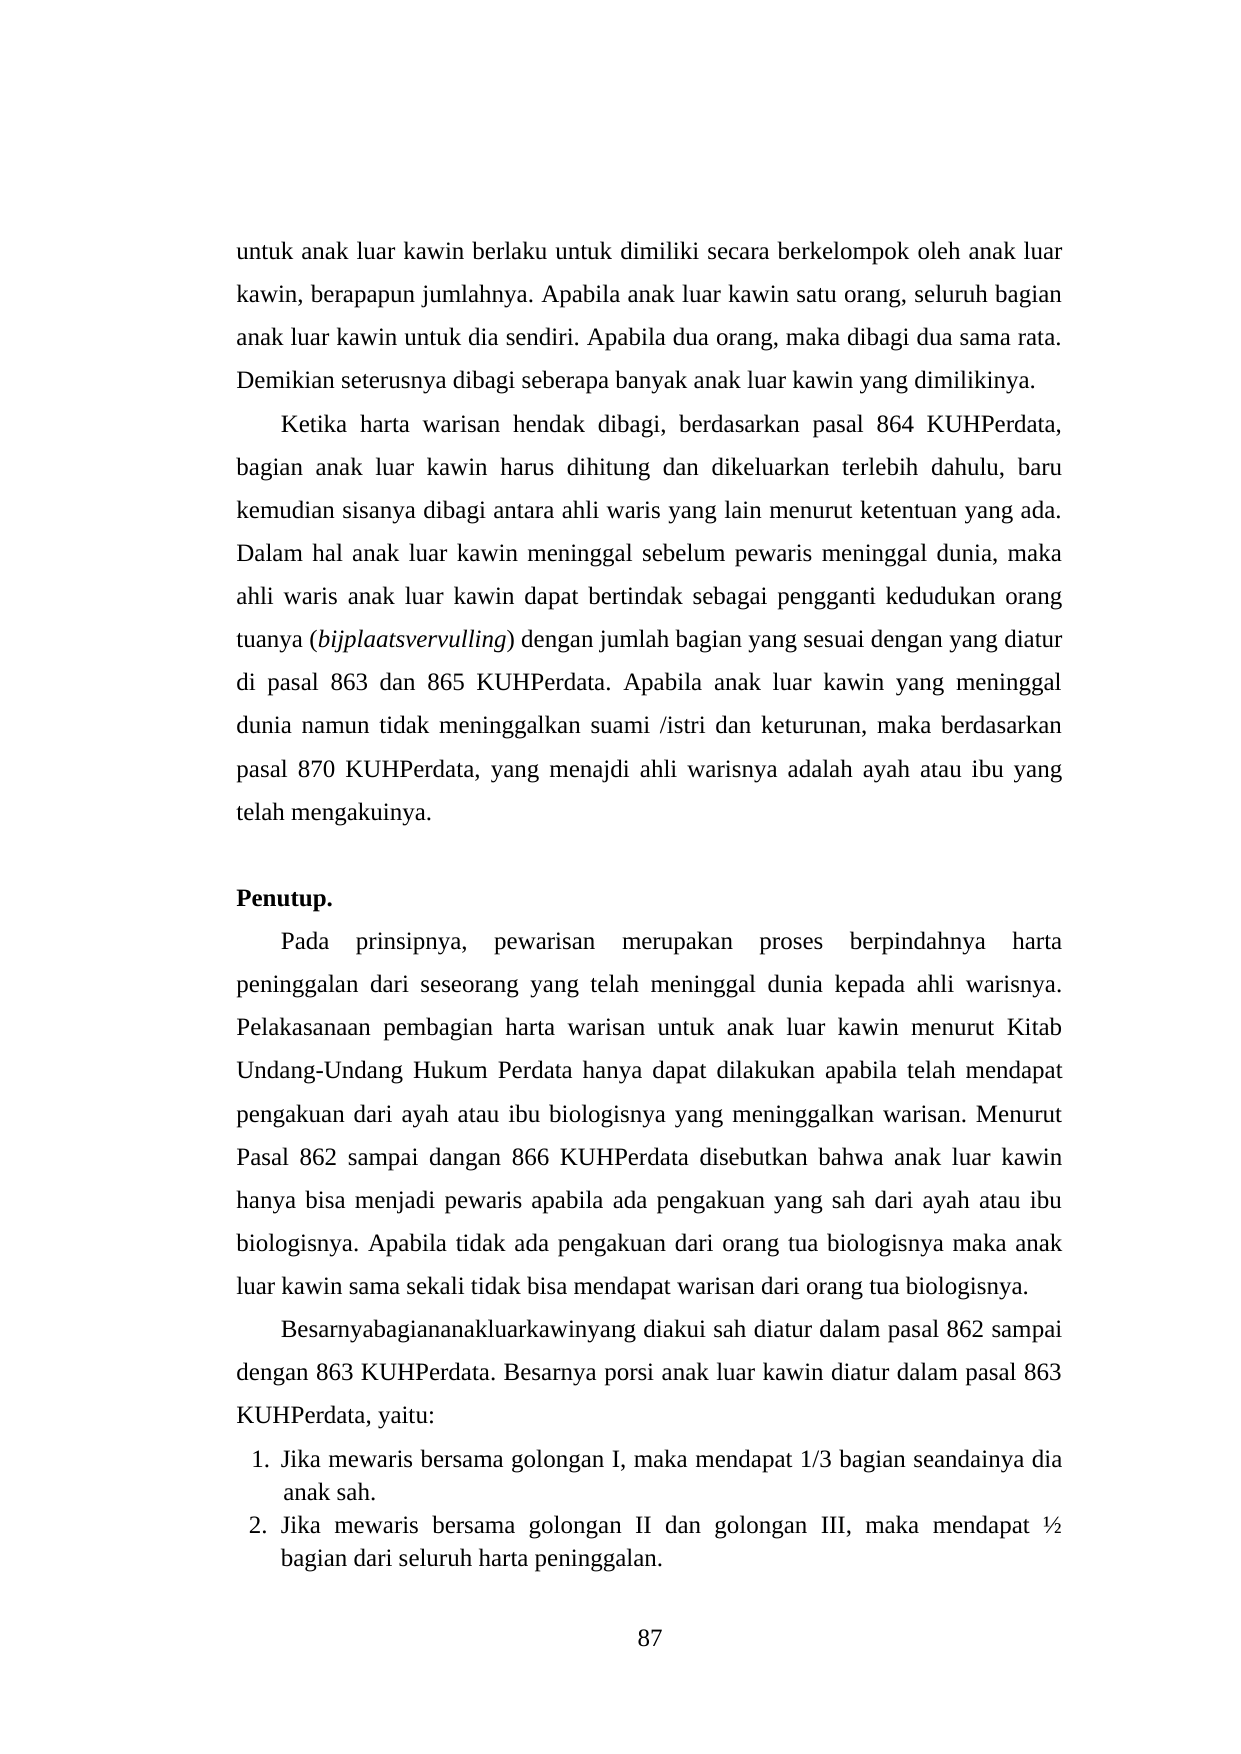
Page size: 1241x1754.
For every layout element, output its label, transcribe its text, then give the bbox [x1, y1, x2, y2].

list Jika mewaris bersama golongan I, maka mendapat 1/3 bagian seandainya dia anak sah. [251, 1444, 1063, 1506]
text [236, 236, 1063, 394]
text Besarnyabagiananakluarkawinyang diakui sah diatur dalam pasal 862 sampai dengan 863 KUHPerdata. Besarnya porsi anak luar kawin diatur dalam pasal 863 KUHPerdata, yaitu: [236, 1314, 1063, 1429]
text Pada prinsipnya, pewarisan merupakan proses berpindahnya harta peninggalan dari seseorang yang telah meninggal dunia kepada ahli warisnya. Pelakasanaan pembagian harta warisan untuk anak luar kawin menurut Kitab Undang-Undang Hukum Perdata hanya dapat dilakukan apabila telah mendapat pengakuan dari ayah atau ibu biologisnya yang meninggalkan warisan. Menurut Pasal 862 sampai dangan 866 KUHPerdata disebutkan bahwa anak luar kawin hanya bisa menjadi pewaris apabila ada pengakuan yang sah dari ayah atau ibu biologisnya. Apabila tidak ada pengakuan dari orang tua biologisnya maka anak luar kawin sama sekali tidak bisa mendapat warisan dari orang tua biologisnya. [236, 926, 1063, 1300]
text Penutup. [236, 883, 1063, 912]
text Ketika harta warisan hendak dibagi, berdasarkan pasal 864 KUHPerdata, bagian anak luar kawin harus dihitung dan dikeluarkan terlebih dahulu, baru kemudian sisanya dibagi antara ahli waris yang lain menurut ketentuan yang ada. Dalam hal anak luar kawin meninggal sebelum pewaris meninggal dunia, maka ahli waris anak luar kawin dapat bertindak sebagai pengganti kedudukan orang tuanya (bijplaatsvervulling) dengan jumlah bagian yang sesuai dengan yang diatur di pasal 863 dan 865 KUHPerdata. Apabila anak luar kawin yang meninggal dunia namun tidak meninggalkan suami /istri dan keturunan, maka berdasarkan pasal 870 KUHPerdata, yang menajdi ahli warisnya adalah ayah atau ibu yang telah mengakuinya. [236, 409, 1063, 826]
list Jika mewaris bersama golongan II dan golongan III, maka mendapat ½ bagian dari seluruh harta peninggalan. [248, 1510, 1063, 1572]
